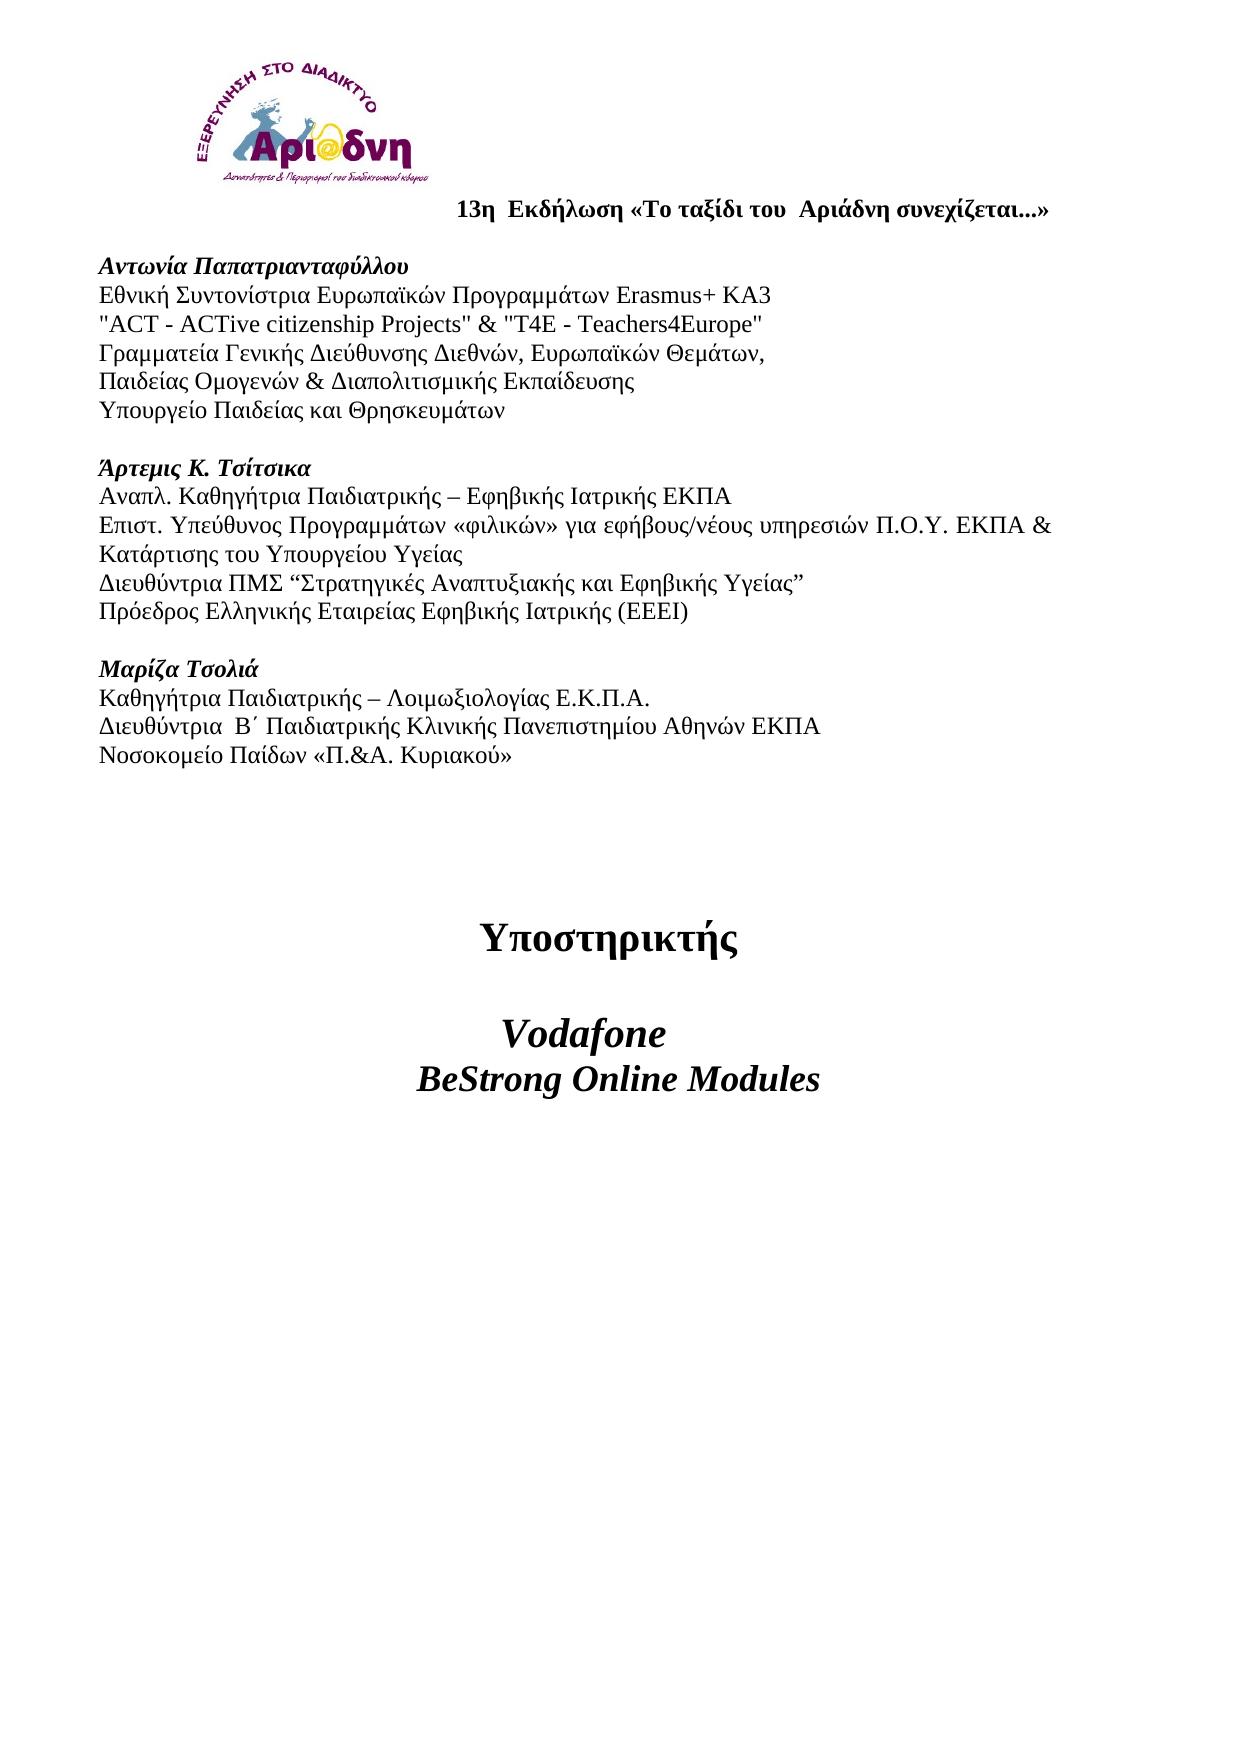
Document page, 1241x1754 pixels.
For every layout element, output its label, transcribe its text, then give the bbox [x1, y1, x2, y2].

text Υπουργείο Παιδείας και Θρησκευμάτων [98, 395, 1053, 424]
text Υποστηρικτής [187, 913, 1053, 961]
text Νοσοκομείο Παίδων «Π.&Α. Κυριακού» [98, 740, 1053, 769]
text Πρόεδρος Ελληνικής Εταιρείας Εφηβικής Ιατρικής (ΕΕΕΙ) [98, 596, 1053, 625]
text Μαρίζα Τσολιά [98, 654, 1053, 683]
text Εθνική Συντονίστρια Ευρωπαϊκών Προγραμμάτων Erasmus+ ΚΑ3 [98, 280, 1053, 309]
text Διευθύντρια B΄ Παιδιατρικής Κλινικής Πανεπιστημίου Αθηνών ΕΚΠΑ [98, 711, 1053, 740]
text Παιδείας Ομογενών & Διαπολιτισμικής Εκπαίδευσης [98, 366, 1053, 395]
text Αναπλ. Καθηγήτρια Παιδιατρικής – Εφηβικής Ιατρικής ΕΚΠΑ [98, 481, 1053, 510]
text Καθηγήτρια Παιδιατρικής – Λοιμωξιολογίας Ε.Κ.Π.Α. [98, 683, 1053, 711]
text Άρτεμις Κ. Τσίτσικα [98, 453, 1053, 481]
text "ACT - ACTive citizenship Projects" & "T4E - Teachers4Europe" [98, 309, 1053, 338]
text Επιστ. Υπεύθυνος Προγραμμάτων «φιλικών» για εφήβους/νέους υπηρεσιών Π.Ο.Υ. ΕΚΠΑ & Κατάρτισης του Υπουργείου Υγείας [98, 510, 1053, 568]
picture [187, 53, 433, 194]
text Vodafone [187, 1008, 1053, 1056]
text Διευθύντρια ΠΜΣ “Στρατηγικές Αναπτυξιακής και Εφηβικής Υγείας” [98, 568, 1053, 596]
text Αντωνία Παπατριανταφύλλου [98, 251, 1053, 280]
text Γραμματεία Γενικής Διεύθυνσης Διεθνών, Ευρωπαϊκών Θεμάτων, [98, 338, 1053, 366]
text BeStrong Online Modules [187, 1056, 1053, 1099]
